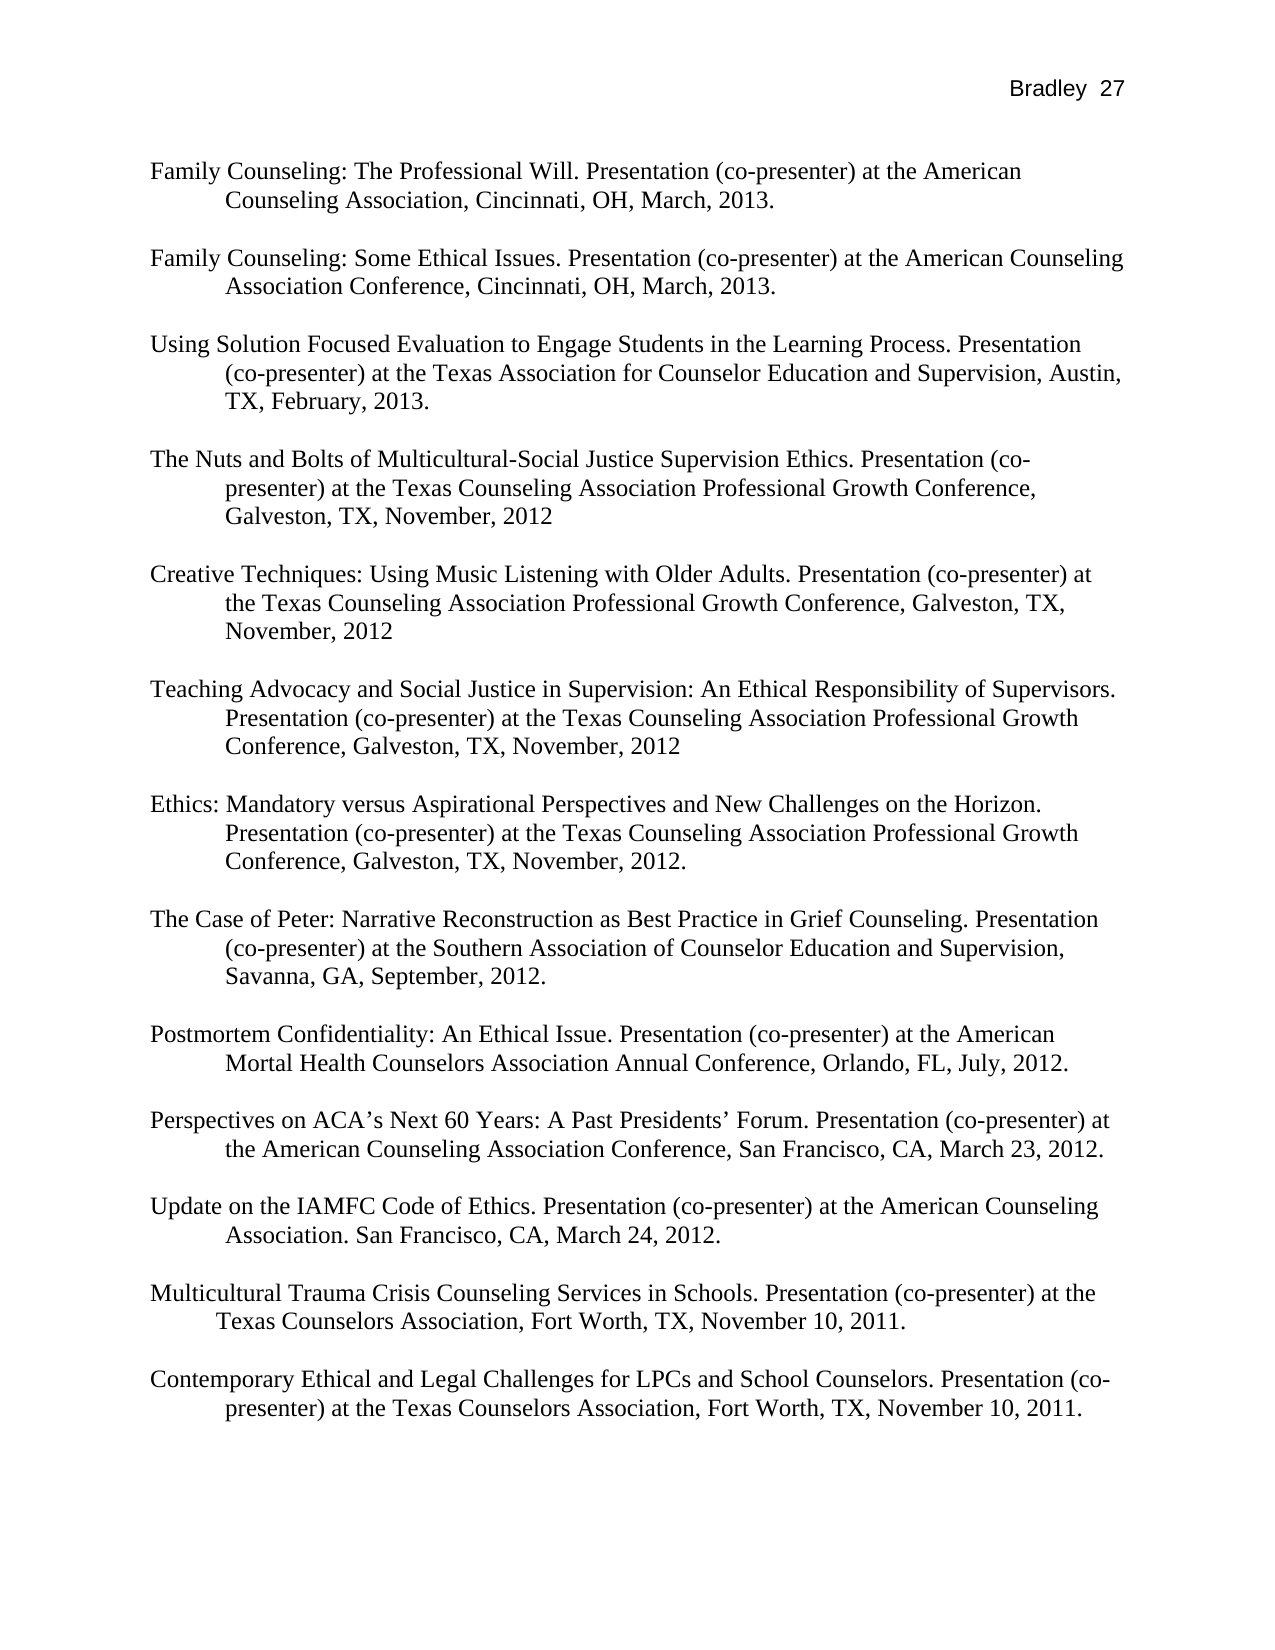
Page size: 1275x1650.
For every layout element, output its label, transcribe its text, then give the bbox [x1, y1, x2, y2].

text Ethics: Mandatory versus Aspirational Perspectives and New Challenges on the Horizon. Presentation (co-presenter) at the Texas Counseling Association Professional Growth Conference, Galveston, TX, November, 2012. [150, 789, 1125, 875]
text Creative Techniques: Using Music Listening with Older Adults. Presentation (co-presenter) at the Texas Counseling Association Professional Growth Conference, Galveston, TX, November, 2012 [150, 559, 1125, 645]
text Multicultural Trauma Crisis Counseling Services in Schools. Presentation (co-presenter) at the Texas Counselors Association, Fort Worth, TX, November 10, 2011. [150, 1278, 1125, 1335]
text Update on the IAMFC Code of Ethics. Presentation (co-presenter) at the American Counseling Association. San Francisco, CA, March 24, 2012. [150, 1191, 1125, 1249]
text The Nuts and Bolts of Multicultural-Social Justice Supervision Ethics. Presentation (co-presenter) at the Texas Counseling Association Professional Growth Conference, Galveston, TX, November, 2012 [150, 444, 1125, 530]
text Family Counseling: Some Ethical Issues. Presentation (co-presenter) at the American Counseling Association Conference, Cincinnati, OH, March, 2013. [150, 243, 1125, 300]
text Perspectives on ACA’s Next 60 Years: A Past Presidents’ Forum. Presentation (co-presenter) at the American Counseling Association Conference, San Francisco, CA, March 23, 2012. [150, 1105, 1125, 1163]
text The Case of Peter: Narrative Reconstruction as Best Practice in Grief Counseling. Presentation (co-presenter) at the Southern Association of Counselor Education and Supervision, Savanna, GA, September, 2012. [150, 904, 1125, 990]
text Teaching Advocacy and Social Justice in Supervision: An Ethical Responsibility of Supervisors. Presentation (co-presenter) at the Texas Counseling Association Professional Growth Conference, Galveston, TX, November, 2012 [150, 674, 1125, 760]
text Contemporary Ethical and Legal Challenges for LPCs and School Counselors. Presentation (co-presenter) at the Texas Counselors Association, Fort Worth, TX, November 10, 2011. [150, 1364, 1125, 1421]
text Postmortem Confidentiality: An Ethical Issue. Presentation (co-presenter) at the American Mortal Health Counselors Association Annual Conference, Orlando, FL, July, 2012. [150, 1019, 1125, 1076]
text Using Solution Focused Evaluation to Engage Students in the Learning Process. Presentation (co-presenter) at the Texas Association for Counselor Education and Supervision, Austin, TX, February, 2013. [150, 329, 1125, 415]
text Family Counseling: The Professional Will. Presentation (co-presenter) at the American Counseling Association, Cincinnati, OH, March, 2013. [150, 156, 1125, 214]
